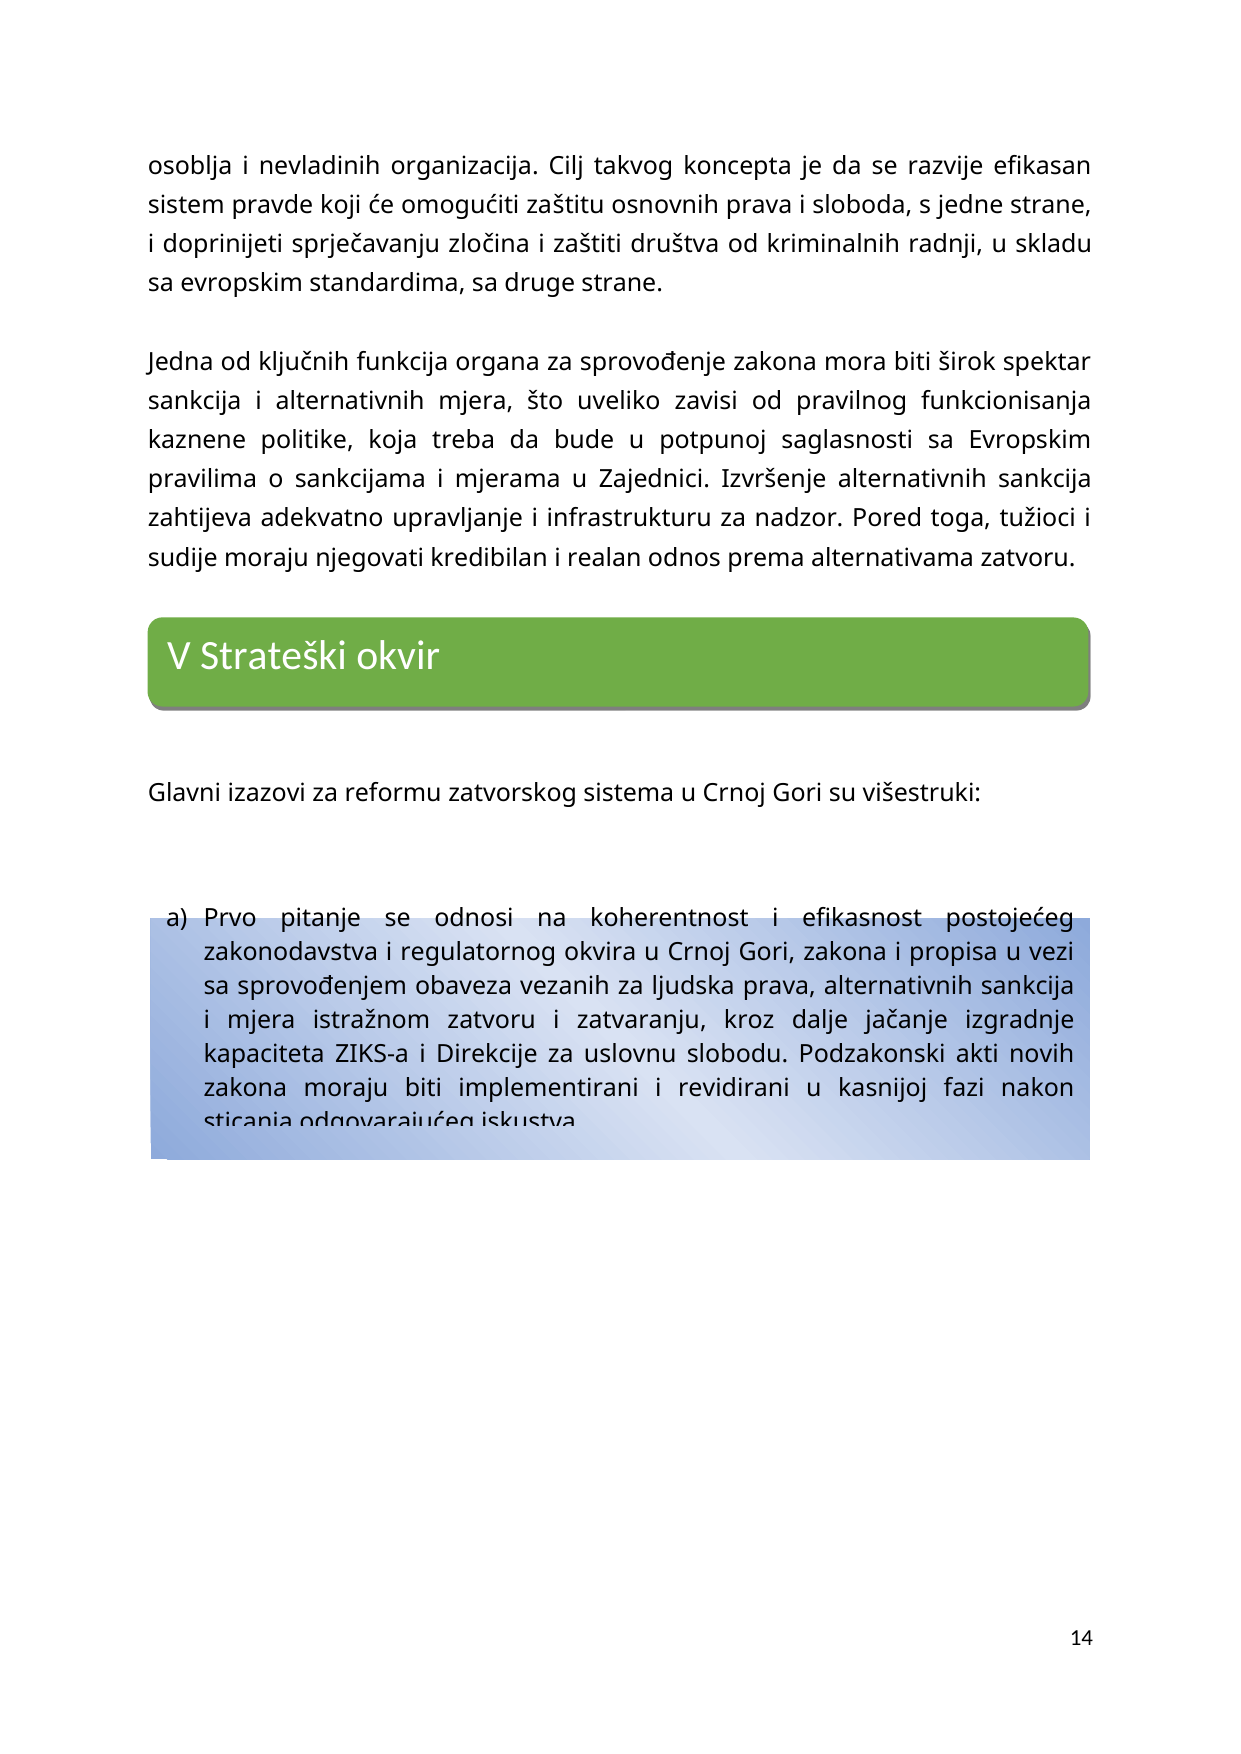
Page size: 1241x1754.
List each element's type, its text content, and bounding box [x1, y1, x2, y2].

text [148, 148, 1093, 299]
text Jedna od ključnih funkcija organa za sprovođenje zakona mora biti širok spektar sankcija i alternativnih mjera, što uveliko zavisi od pravilnog funkcionisanja kaznene politike, koja treba da bude u potpunoj saglasnosti sa Evropskim pravilima o sankcijama i mjerama u Zajednici. Izvršenje alternativnih sankcija zahtijeva adekvatno upravljanje i infrastrukturu za nadzor. Pored toga, tužioci i sudije moraju njegovati kredibilan i realan odnos prema alternativama zatvoru. [148, 343, 1093, 573]
text Glavni izazovi za reformu zatvorskog sistema u Crnoj Gori su višestruki: [148, 774, 1093, 808]
